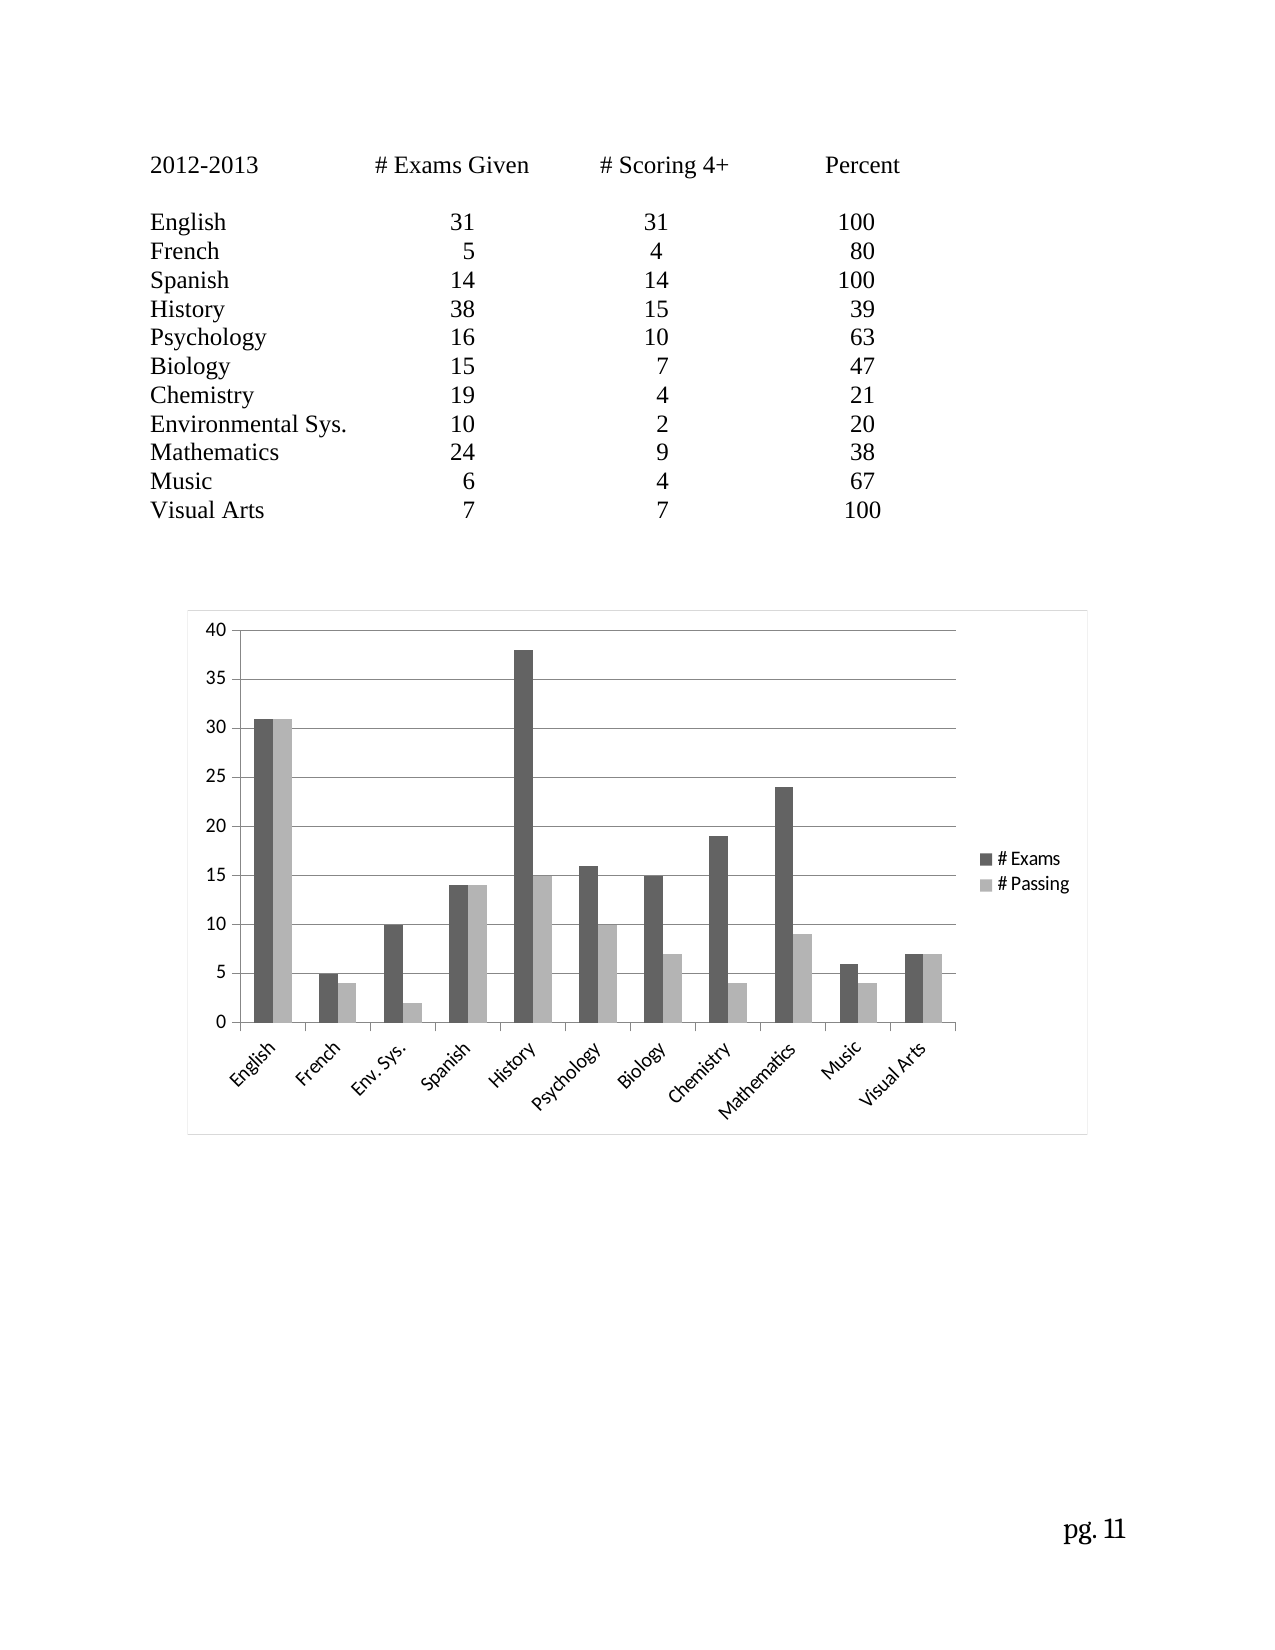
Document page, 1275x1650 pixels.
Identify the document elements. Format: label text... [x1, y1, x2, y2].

text Psychology 16 10 63 [150, 322, 1125, 351]
text Environmental Sys. 10 2 20 [150, 409, 1125, 437]
text Visual Arts 7 7 100 [150, 495, 1125, 524]
text English 31 31 100 [150, 207, 1125, 236]
text Biology 15 7 47 [150, 351, 1125, 380]
text 2012-2013 # Exams Given # Scoring 4+ Percent [150, 150, 1125, 179]
text Spanish 14 14 100 [150, 265, 1125, 294]
text French 5 4 80 [150, 236, 1125, 265]
text Music 6 4 67 [150, 466, 1125, 495]
text Mathematics 24 9 38 [150, 437, 1125, 466]
text History 38 15 39 [150, 294, 1125, 322]
text Chemistry 19 4 21 [150, 380, 1125, 409]
